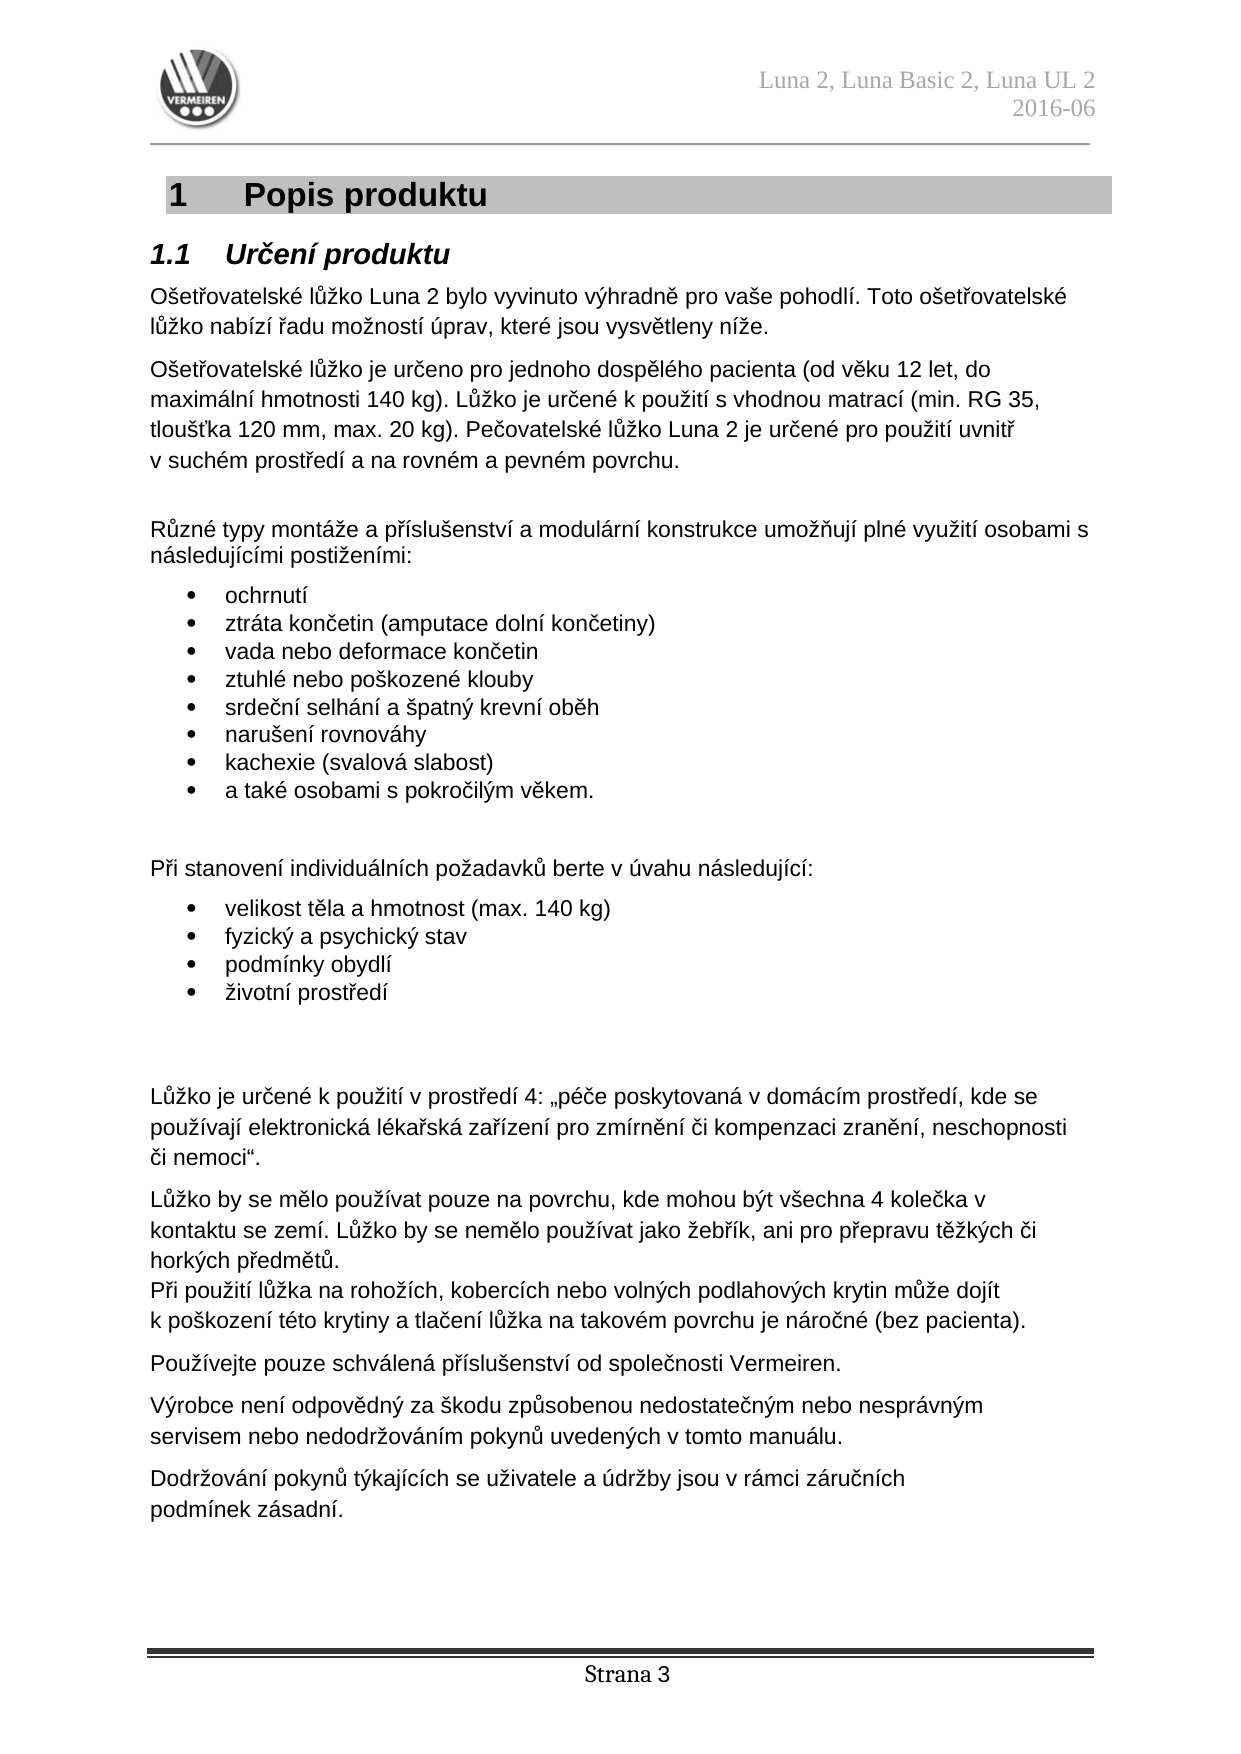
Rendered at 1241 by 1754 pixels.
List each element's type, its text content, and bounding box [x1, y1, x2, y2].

list narušení rovnováhy [187, 721, 1240, 748]
picture [153, 44, 242, 131]
text Při stanovení individuálních požadavků berte v úvahu následující: [150, 855, 1240, 882]
text Při použití lůžka na rohožích, kobercích nebo volných podlahových krytin může dojít k poškození této krytiny a tlačení lůžka na takovém povrchu je náročné (bez pacienta). [150, 1277, 1034, 1333]
list velikost těla a hmotnost (max. 140 kg) [187, 894, 1240, 922]
list srdeční selhání a špatný krevní oběh [187, 693, 1240, 721]
list kachexie (svalová slabost) [187, 748, 1240, 776]
list a také osobami s pokročilým věkem. [187, 776, 1240, 804]
list podmínky obydlí [187, 950, 1240, 978]
text Dodržování pokynů týkajících se uživatele a údržby jsou v rámci záručních podmínek zásadní. [150, 1465, 992, 1522]
list ochrnutí [187, 581, 1240, 609]
list vada nebo deformace končetin [187, 637, 1240, 665]
subtitle Určení produktu [150, 237, 1240, 271]
text Ošetřovatelské lůžko Luna 2 bylo vyvinuto výhradně pro vaše pohodlí. Toto ošetřovatelské lůžko nabízí řadu možností úprav, které jsou vysvětleny níže. [150, 283, 1084, 340]
list ztráta končetin (amputace dolní končetiny) [187, 609, 1240, 637]
text Lůžko je určené k použití v prostředí 4: „péče poskytovaná v domácím prostředí, kde se používají elektronická lékařská zařízení pro zmírnění či kompenzaci zranění, neschopnosti či nemoci“. [150, 1083, 1075, 1170]
list životní prostředí [187, 978, 1240, 1006]
list ztuhlé nebo poškozené klouby [187, 665, 1240, 693]
text Používejte pouze schválená příslušenství od společnosti Vermeiren. [150, 1350, 1240, 1376]
text Lůžko by se mělo používat pouze na povrchu, kde mohou být všechna 4 kolečka v kontaktu se zemí. Lůžko by se nemělo používat jako žebřík, ani pro přepravu těžkých či horkých předmětů. [150, 1186, 1057, 1273]
text Výrobce není odpovědný za škodu způsobenou nedostatečným nebo nesprávným servisem nebo nedodržováním pokynů uvedených v tomto manuálu. [150, 1392, 1077, 1449]
text Ošetřovatelské lůžko je určeno pro jednoho dospělého pacienta (od věku 12 let, do maximální hmotnosti 140 kg). Lůžko je určené k použití s vhodnou matrací (min. RG 35, tloušťka 120 mm, max. 20 kg). Pečovatelské lůžko Luna 2 je určené pro použití uvnitř v suchém prostředí a na rovném a pevném povrchu. [150, 356, 1084, 473]
list fyzický a psychický stav [187, 922, 1240, 950]
text Různé typy montáže a příslušenství a modulární konstrukce umožňují plné využití osobami s následujícími postiženími: [150, 516, 1089, 568]
